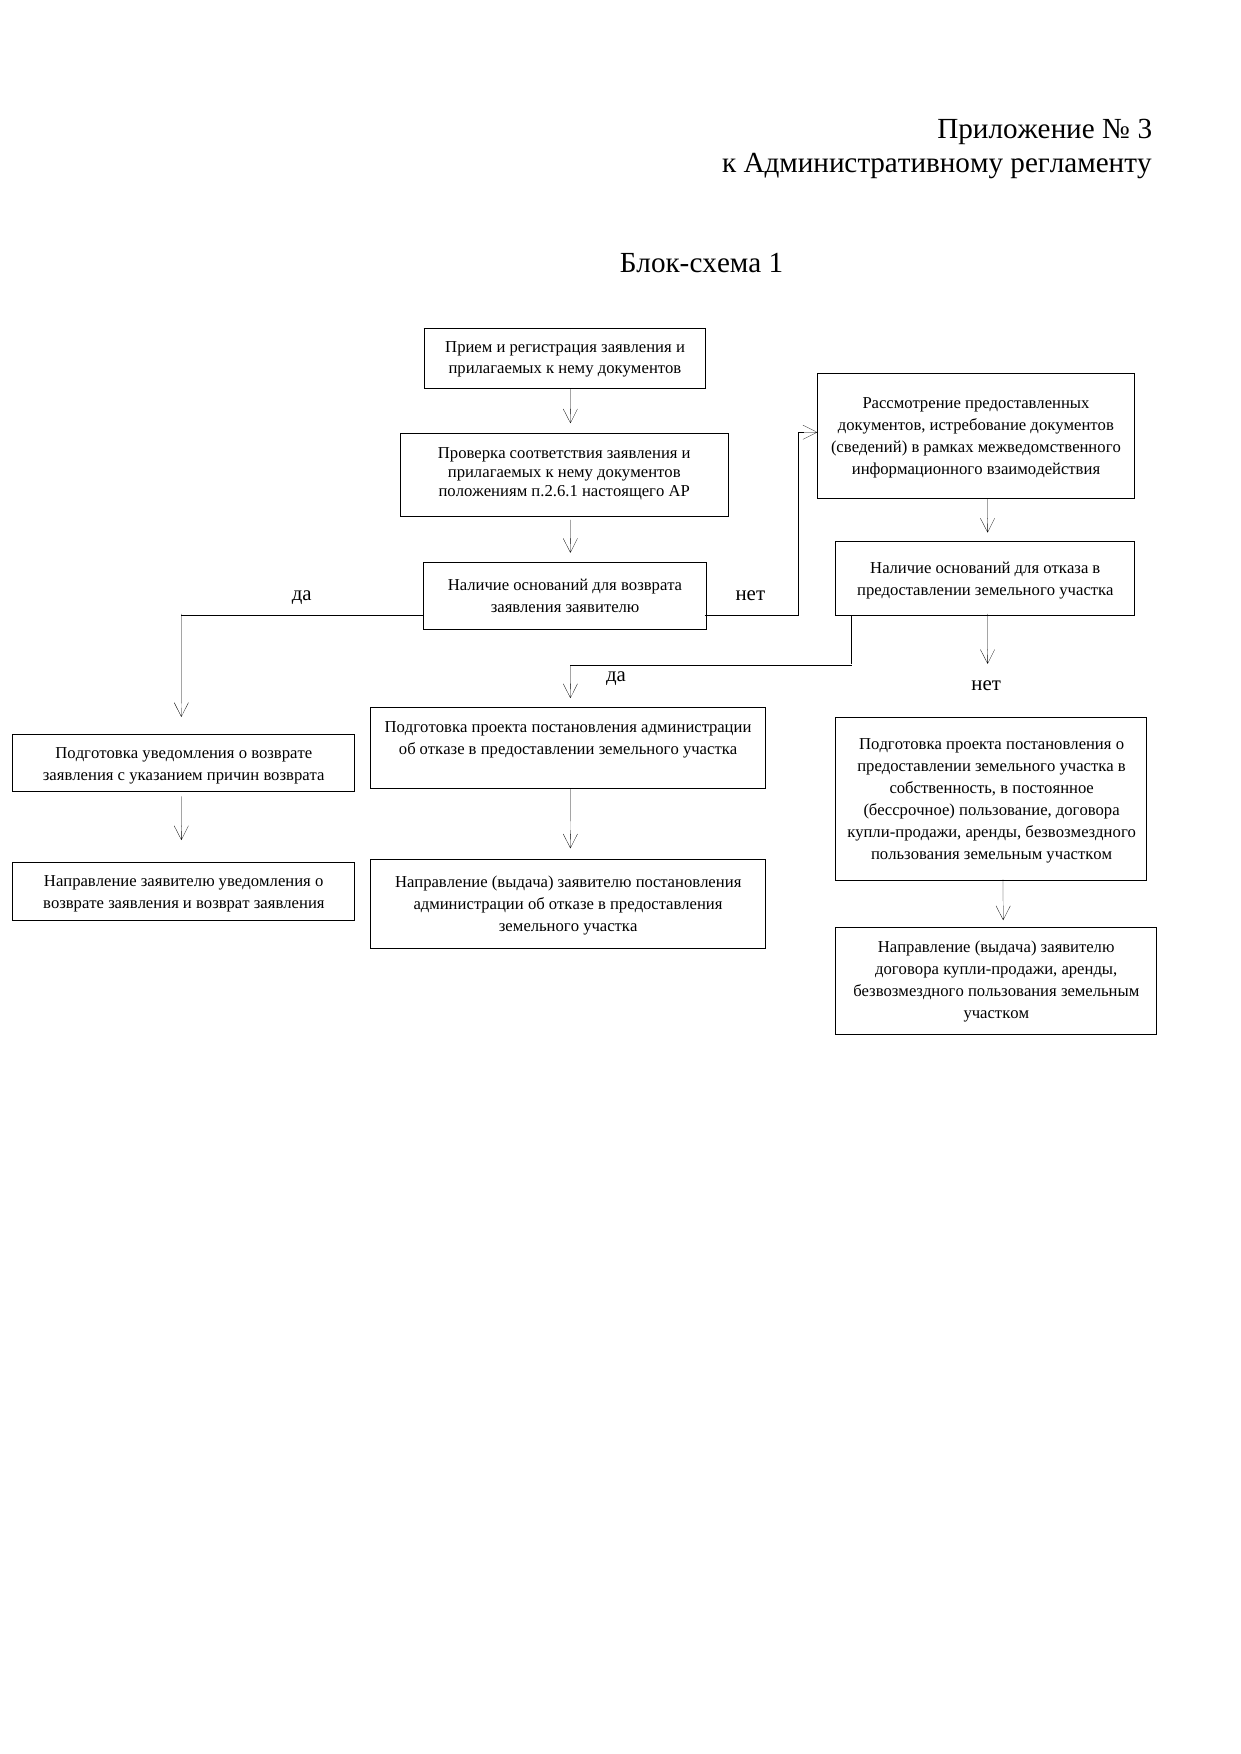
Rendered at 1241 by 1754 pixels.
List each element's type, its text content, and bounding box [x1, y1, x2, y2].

text Приложение № 3 [177, 111, 1152, 145]
text Блок-схема 1 [177, 246, 1152, 279]
text к Административному регламенту [177, 145, 1152, 178]
